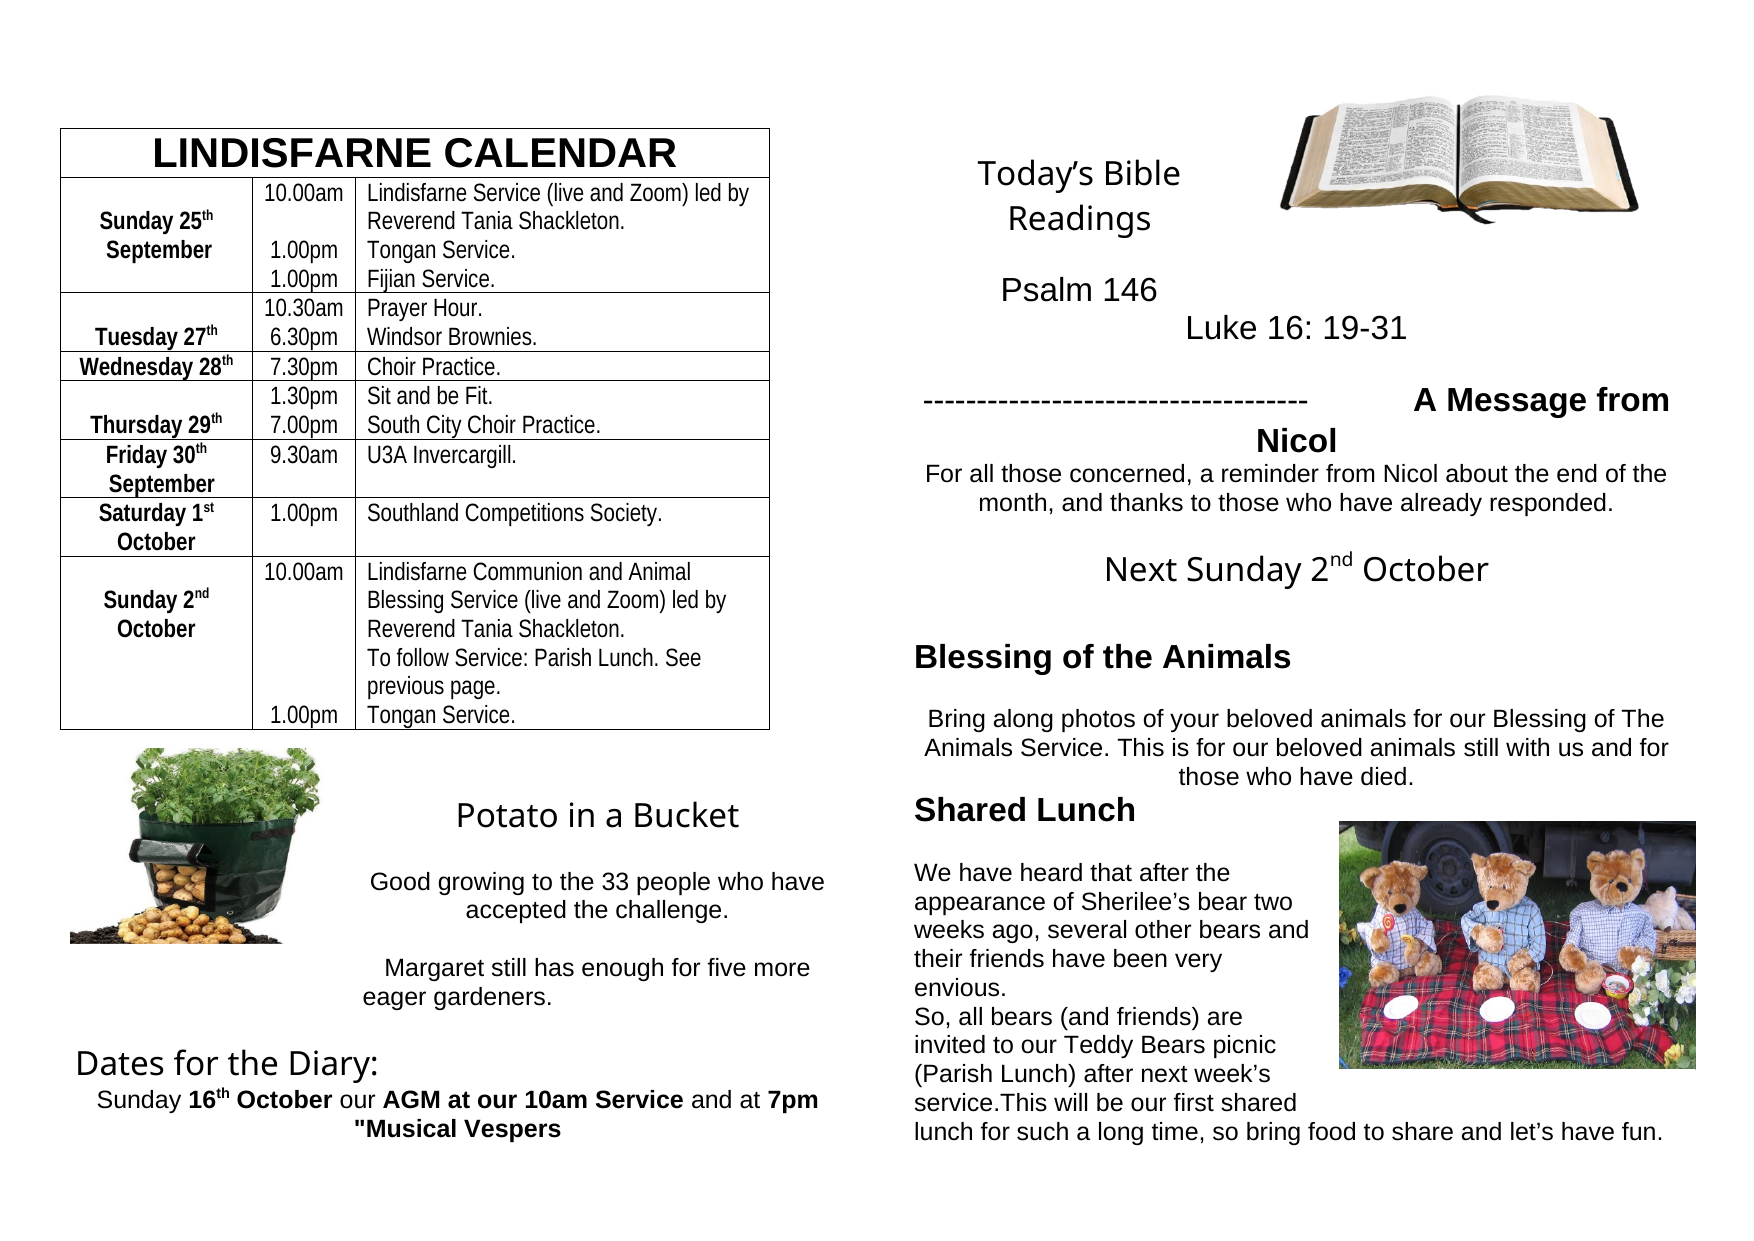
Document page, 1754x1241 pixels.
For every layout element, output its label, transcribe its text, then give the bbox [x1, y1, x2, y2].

table_cell U3A Invercargill. [356, 440, 769, 497]
table_cell 1.30pm 7.00pm [253, 381, 355, 439]
picture [1339, 821, 1696, 1069]
table_cell Saturday 1st October [61, 498, 252, 556]
text Psalm 146 Luke 16: 19-31 [914, 269, 1679, 346]
table_cell Sunday 25th September [61, 178, 252, 292]
text Sunday 16th October our AGM at our 10am Service and at 7pm "Musical Vespers [75, 1085, 840, 1143]
table_cell 9.30am [253, 440, 355, 497]
table_cell Southland Competitions Society. [356, 498, 769, 556]
text Next Sunday 2nd October [914, 546, 1679, 592]
table_cell Friday 30th September [61, 440, 252, 497]
table_cell 1.00pm [253, 498, 355, 556]
table_cell 10.00am 1.00pm 1.00pm [253, 178, 355, 292]
picture [70, 748, 335, 943]
table_header LINDISFARNE CALENDAR [61, 129, 769, 177]
table_cell Sunday 2nd October [61, 557, 252, 728]
text Good growing to the 33 people who have accepted the challenge. [335, 867, 840, 924]
table_cell 7.30pm [253, 352, 355, 380]
text ------------------------------------ A Message from Nicol For all those concerned, a reminder from Nicol about the end of the month, and thanks to those who have already responded. [914, 376, 1679, 517]
text Margaret still has enough for five more eager gardeners. [75, 953, 840, 1011]
text Today’s Bible Readings [914, 149, 1679, 240]
table_cell Choir Practice. [356, 352, 769, 380]
table_cell Lindisfarne Service (live and Zoom) led by Reverend Tania Shackleton. Tongan Service. Fijian Service. [356, 178, 769, 292]
text Shared Lunch [914, 790, 1679, 829]
text Potato in a Bucket [335, 792, 840, 837]
table_cell Sit and be Fit. South City Choir Practice. [356, 381, 769, 439]
table_cell Lindisfarne Communion and Animal Blessing Service (live and Zoom) led by Reverend Tania Shackleton. To follow Service: Parish Lunch. See previous page. Tongan Service. [356, 557, 769, 728]
table_cell Tuesday 27th [61, 293, 252, 351]
picture [1263, 76, 1654, 237]
text Bring along photos of your beloved animals for our Blessing of The Animals Service. This is for our beloved animals still with us and for those who have died. [914, 704, 1679, 790]
table_cell Prayer Hour. Windsor Brownies. [356, 293, 769, 351]
table_cell 10.00am 1.00pm [253, 557, 355, 728]
text Blessing of the Animals [914, 592, 1679, 675]
table_cell Thursday 29th [61, 381, 252, 439]
text Dates for the Diary: [75, 1040, 840, 1085]
table_cell 10.30am 6.30pm [253, 293, 355, 351]
table_cell Wednesday 28th [61, 352, 252, 380]
